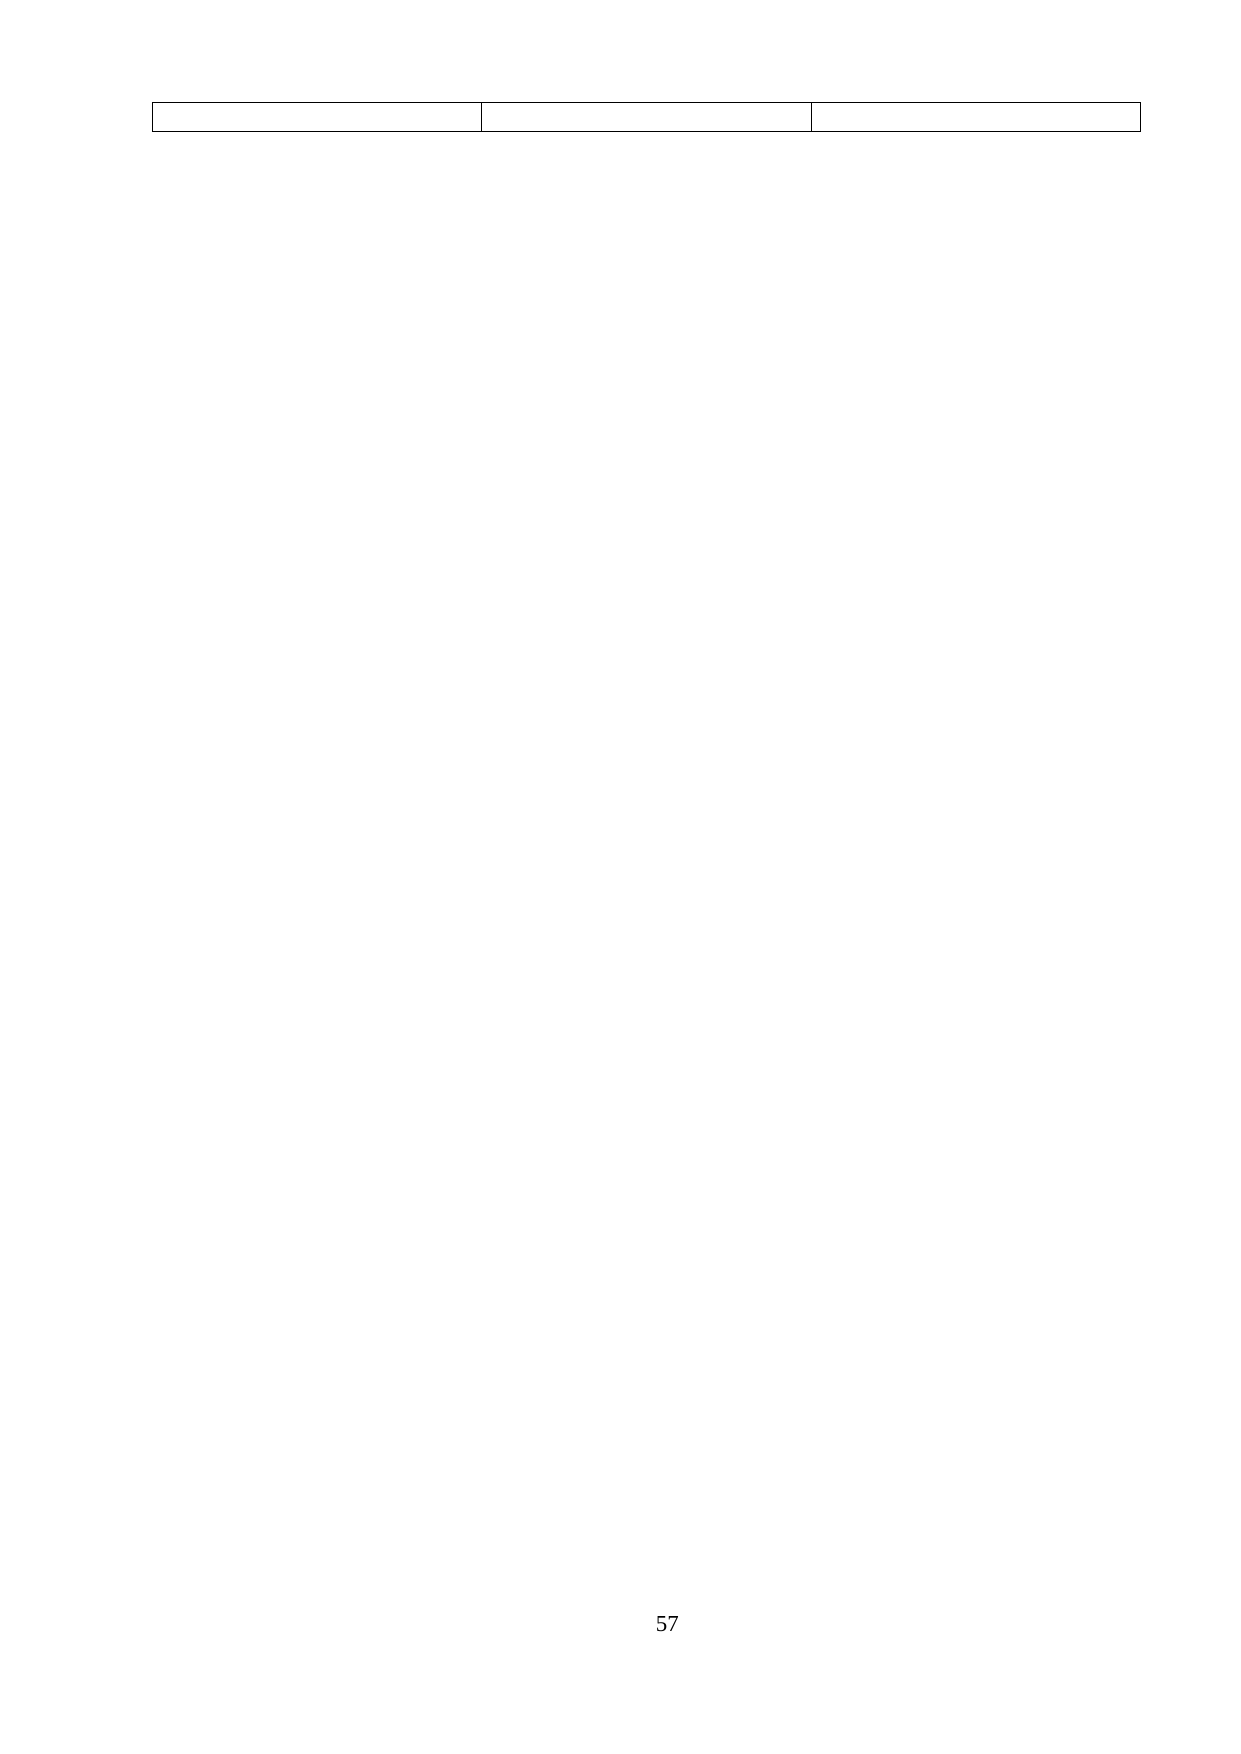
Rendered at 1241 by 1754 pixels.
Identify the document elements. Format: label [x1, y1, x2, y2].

table_cell [153, 103, 481, 131]
table_cell [812, 103, 1140, 131]
table_cell [482, 103, 811, 131]
